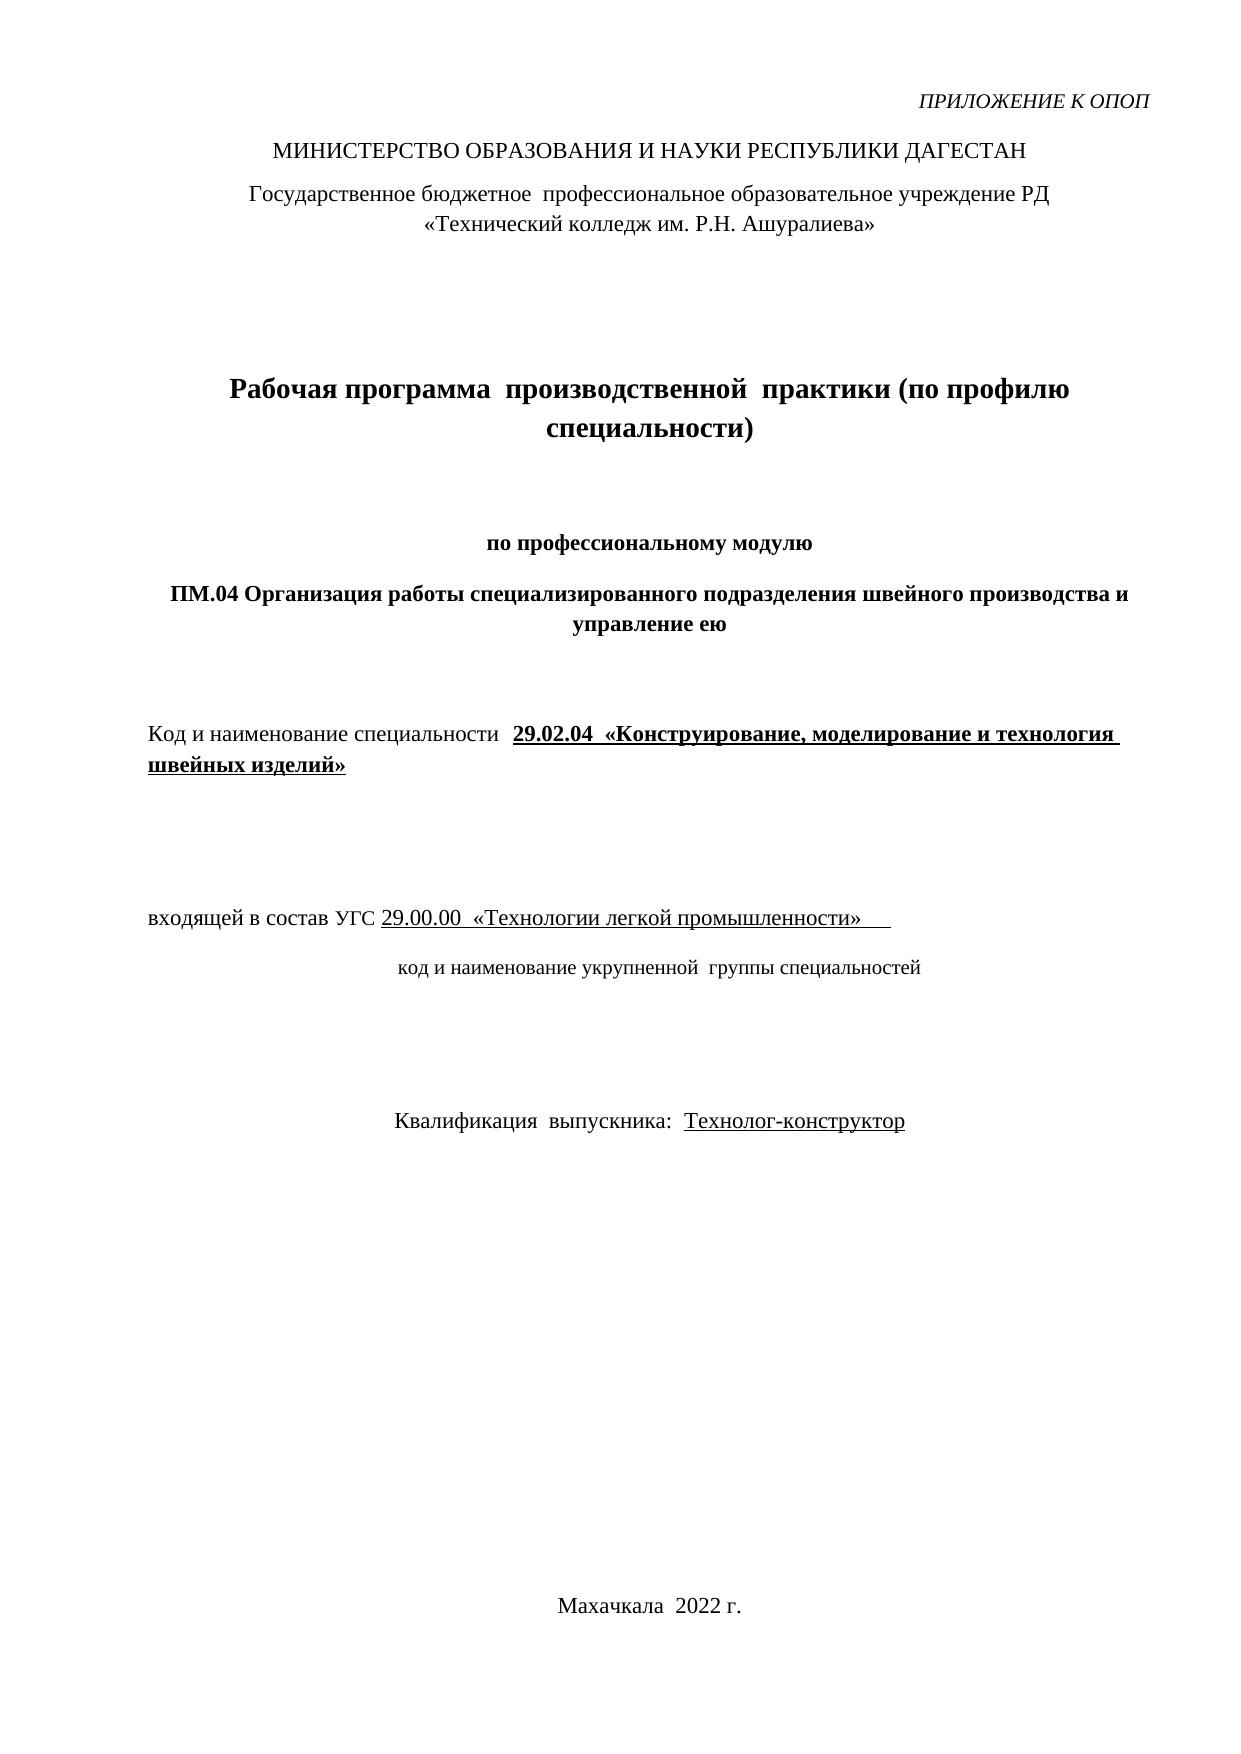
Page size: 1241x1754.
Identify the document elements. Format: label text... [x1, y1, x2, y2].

text Код и наименование специальности 29.02.04 «Конструирование, моделирование и технология швейных изделий» [148, 720, 1152, 777]
text Рабочая программа производственной практики (по профилю специальности) [148, 371, 1152, 443]
text код и наименование укрупненной группы специальностей [148, 955, 1152, 979]
text Приложение к ОПОП [148, 89, 1152, 113]
text входящей в состав УГС 29.00.00 «Технологии легкой промышленности» [148, 904, 1152, 930]
text Государственное бюджетное профессиональное образовательное учреждение РД «Технический колледж им. Р.Н. Ашуралиева» [148, 180, 1152, 236]
text МИНИСТЕРСТВО ОБРАЗОВАНИЯ И НАУКИ РЕСПУБЛИКИ ДАГЕСТАН [148, 137, 1152, 163]
text Квалификация выпускника: Технолог-конструктор [148, 1107, 1152, 1134]
text по профессиональному модулю [148, 529, 1152, 555]
text ПМ.04 Организация работы специализированного подразделения швейного производства и управление ею [148, 580, 1152, 636]
text Махачкала 2022 г. [148, 1592, 1152, 1618]
